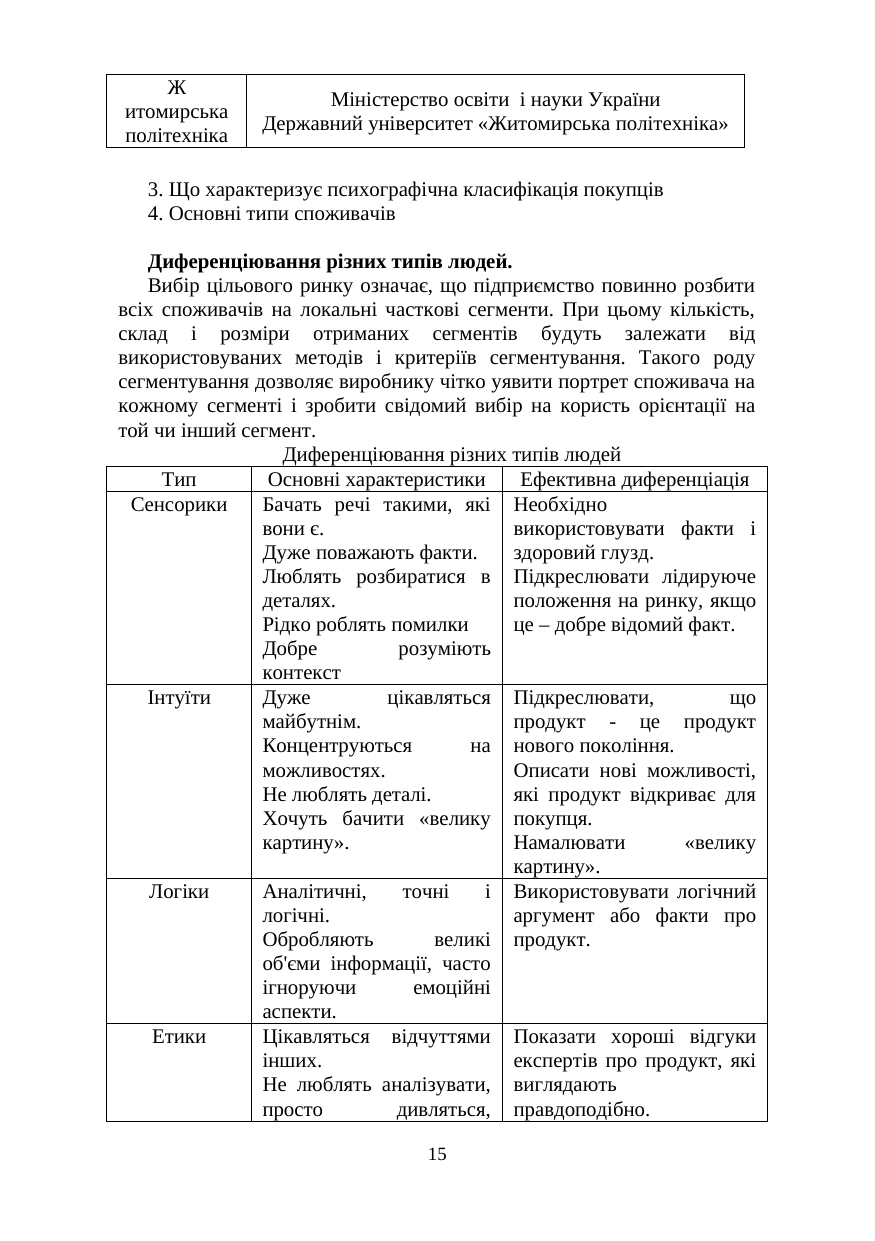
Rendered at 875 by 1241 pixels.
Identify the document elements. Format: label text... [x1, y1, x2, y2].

text Диференціювання різних типів людей [118, 442, 756, 466]
table_header Ефективна диференціація [503, 467, 767, 491]
table_header Тип [107, 467, 251, 491]
text 3. Що характеризує психографічна класифікація покупців [118, 177, 750, 201]
table_cell Аналітичні, точні і логічні. Обробляють великі об'єми інформації, часто ігноруючи емоційні аспекти. [252, 879, 502, 1023]
table_cell Етики [107, 1024, 251, 1121]
table_cell Використовувати логічний аргумент або факти про продукт. [503, 879, 767, 1023]
table_cell Логіки [107, 879, 251, 1023]
table_cell Дуже цікавляться майбутнім. Концентруються на можливостях. Не люблять деталі. Хочуть бачити «велику картину». [252, 685, 502, 878]
table_cell Необхідно використовувати факти і здоровий глузд. Підкреслювати лідируюче положення на ринку, якщо це – добре відомий факт. [503, 492, 767, 684]
table_cell Підкреслювати, що продукт - це продукт нового покоління. Описати нові можливості, які продукт відкриває для покупця. Намалювати «велику картину». [503, 685, 767, 878]
text Вибір цільового ринку означає, що підприємство повинно розбити всіх споживачів на локальні часткові сегменти. При цьому кількість, склад і розміри отриманих сегментів будуть залежати від використовуваних методів і критеріїв сегментування. Такого роду сегментування дозволяє виробнику чітко уявити портрет споживача на кожному сегменті і зробити свідомий вибір на користь орієнтації на той чи інший сегмент. [118, 273, 756, 442]
text 4. Основні типи споживачів [118, 201, 750, 225]
table_cell Інтуїти [107, 685, 251, 878]
table_header Основні характеристики [252, 467, 502, 491]
text Диференціювання різних типів людей. [118, 249, 756, 273]
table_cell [503, 1024, 767, 1121]
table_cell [252, 1024, 502, 1121]
table_cell Бачать речі такими, які вони є. Дуже поважають факти. Люблять розбиратися в деталях. Рідко роблять помилки Добре розуміють контекст [252, 492, 502, 684]
table_cell Сенсорики [107, 492, 251, 684]
